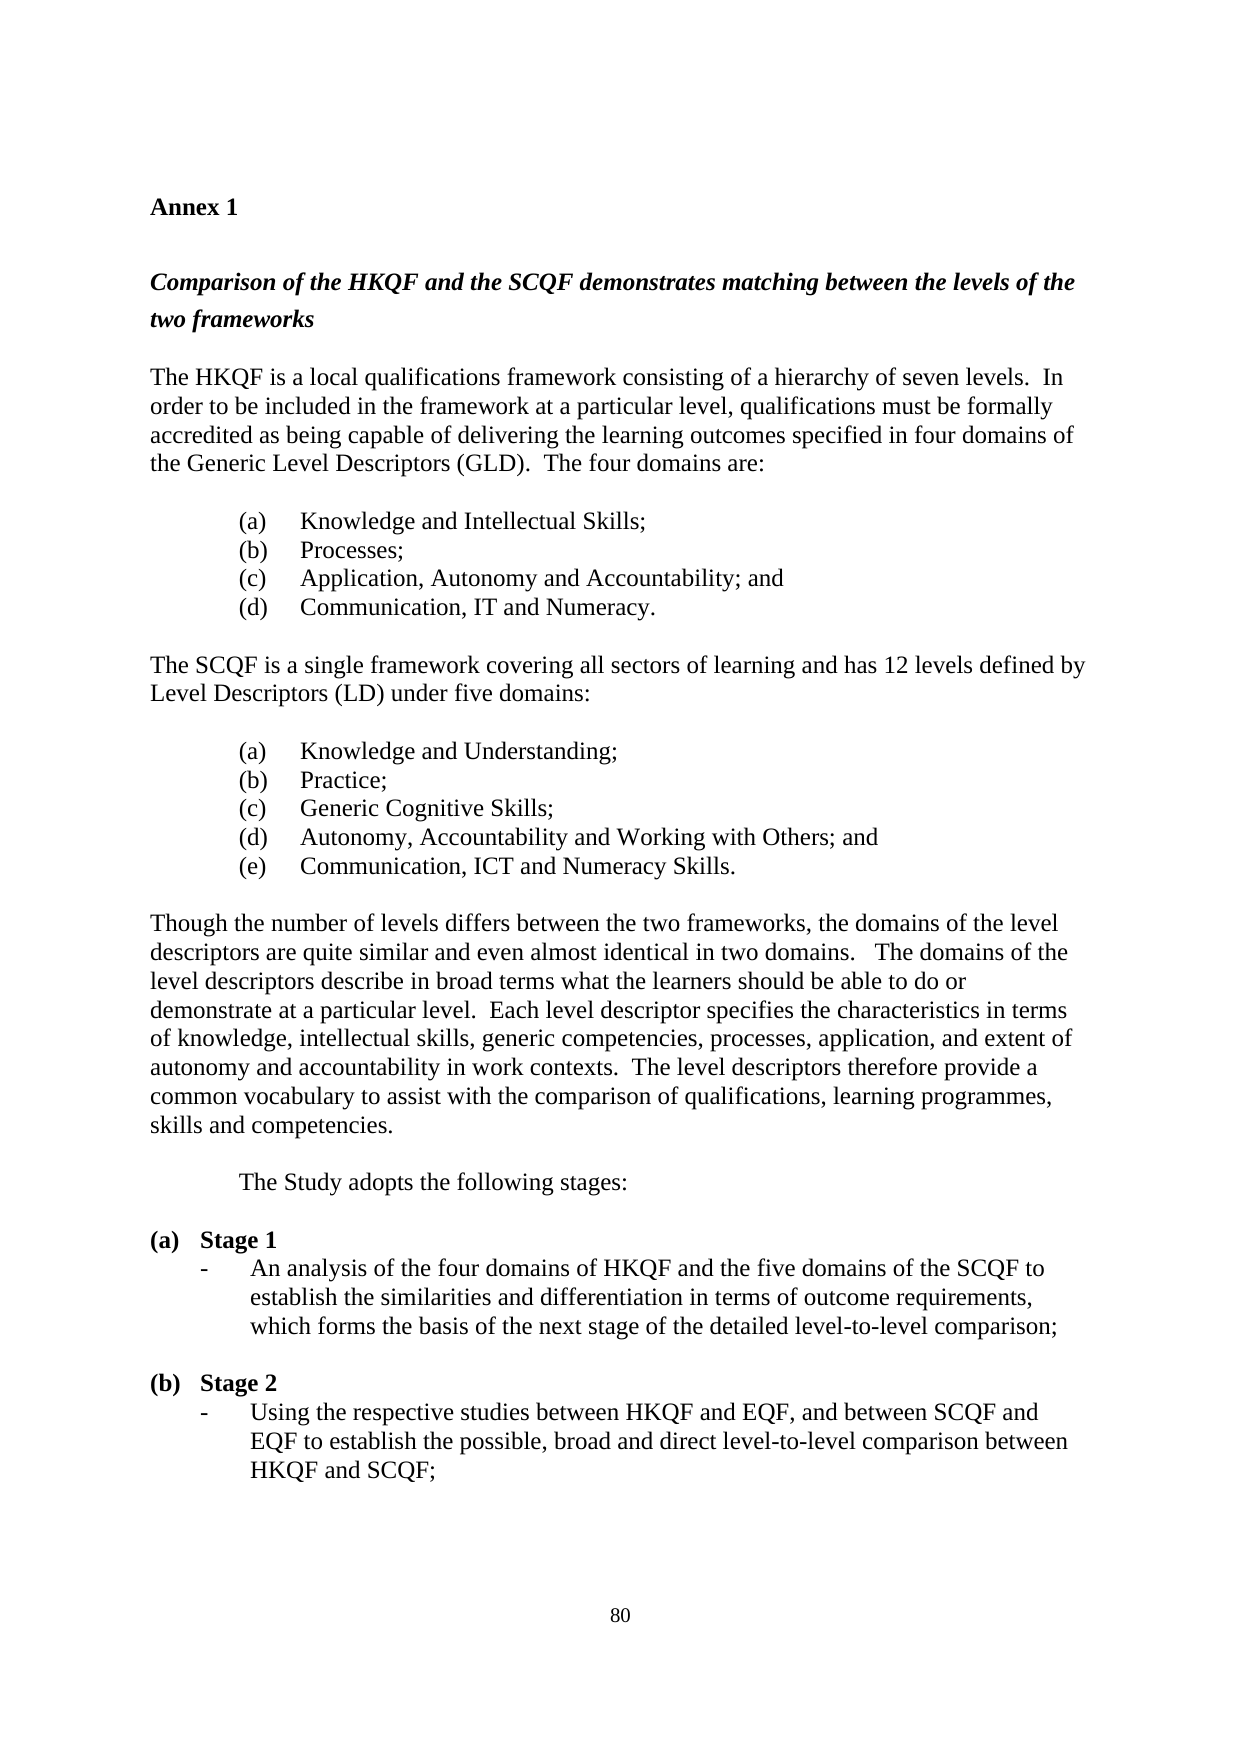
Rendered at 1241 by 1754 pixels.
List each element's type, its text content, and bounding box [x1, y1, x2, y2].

text Annex 1 [150, 187, 1090, 225]
text (d) Autonomy, Accountability and Working with Others; and [150, 822, 1090, 851]
text (b) Stage 2 [150, 1368, 1090, 1397]
text (a) Knowledge and Intellectual Skills; [150, 506, 1090, 535]
text The HKQF is a local qualifications framework consisting of a hierarchy of seven levels. In order to be included in the framework at a particular level, qualifications must be formally accredited as being capable of delivering the learning outcomes specified in four domains of the Generic Level Descriptors (GLD). The four domains are: [150, 362, 1090, 477]
text (d) Communication, IT and Numeracy. [150, 592, 1090, 621]
text (b) Processes; [150, 535, 1090, 563]
text (a) Stage 1 [150, 1225, 1090, 1253]
text - Using the respective studies between HKQF and EQF, and between SCQF and EQF to establish the possible, broad and direct level-to-level comparison between HKQF and SCQF; [200, 1397, 1090, 1483]
text - An analysis of the four domains of HKQF and the five domains of the SCQF to establish the similarities and differentiation in terms of outcome requirements, which forms the basis of the next stage of the detailed level-to-level comparison; [200, 1253, 1090, 1340]
text Comparison of the HKQF and the SCQF demonstrates matching between the levels of the two frameworks [150, 262, 1090, 325]
text (b) Practice; [150, 765, 1090, 793]
text The SCQF is a single framework covering all sectors of learning and has 12 levels defined by Level Descriptors (LD) under five domains: [150, 650, 1090, 707]
text (a) Knowledge and Understanding; [150, 736, 1090, 765]
text (e) Communication, ICT and Numeracy Skills. [150, 851, 1090, 880]
text (c) Application, Autonomy and Accountability; and [150, 563, 1090, 592]
text The Study adopts the following stages: [150, 1167, 1090, 1196]
text Though the number of levels differs between the two frameworks, the domains of the level descriptors are quite similar and even almost identical in two domains. The domains of the level descriptors describe in broad terms what the learners should be able to do or demonstrate at a particular level. Each level descriptor specifies the characteristics in terms of knowledge, intellectual skills, generic competencies, processes, application, and extent of autonomy and accountability in work contexts. The level descriptors therefore provide a common vocabulary to assist with the comparison of qualifications, learning programmes, skills and competencies. [150, 908, 1090, 1138]
text (c) Generic Cognitive Skills; [150, 793, 1090, 822]
